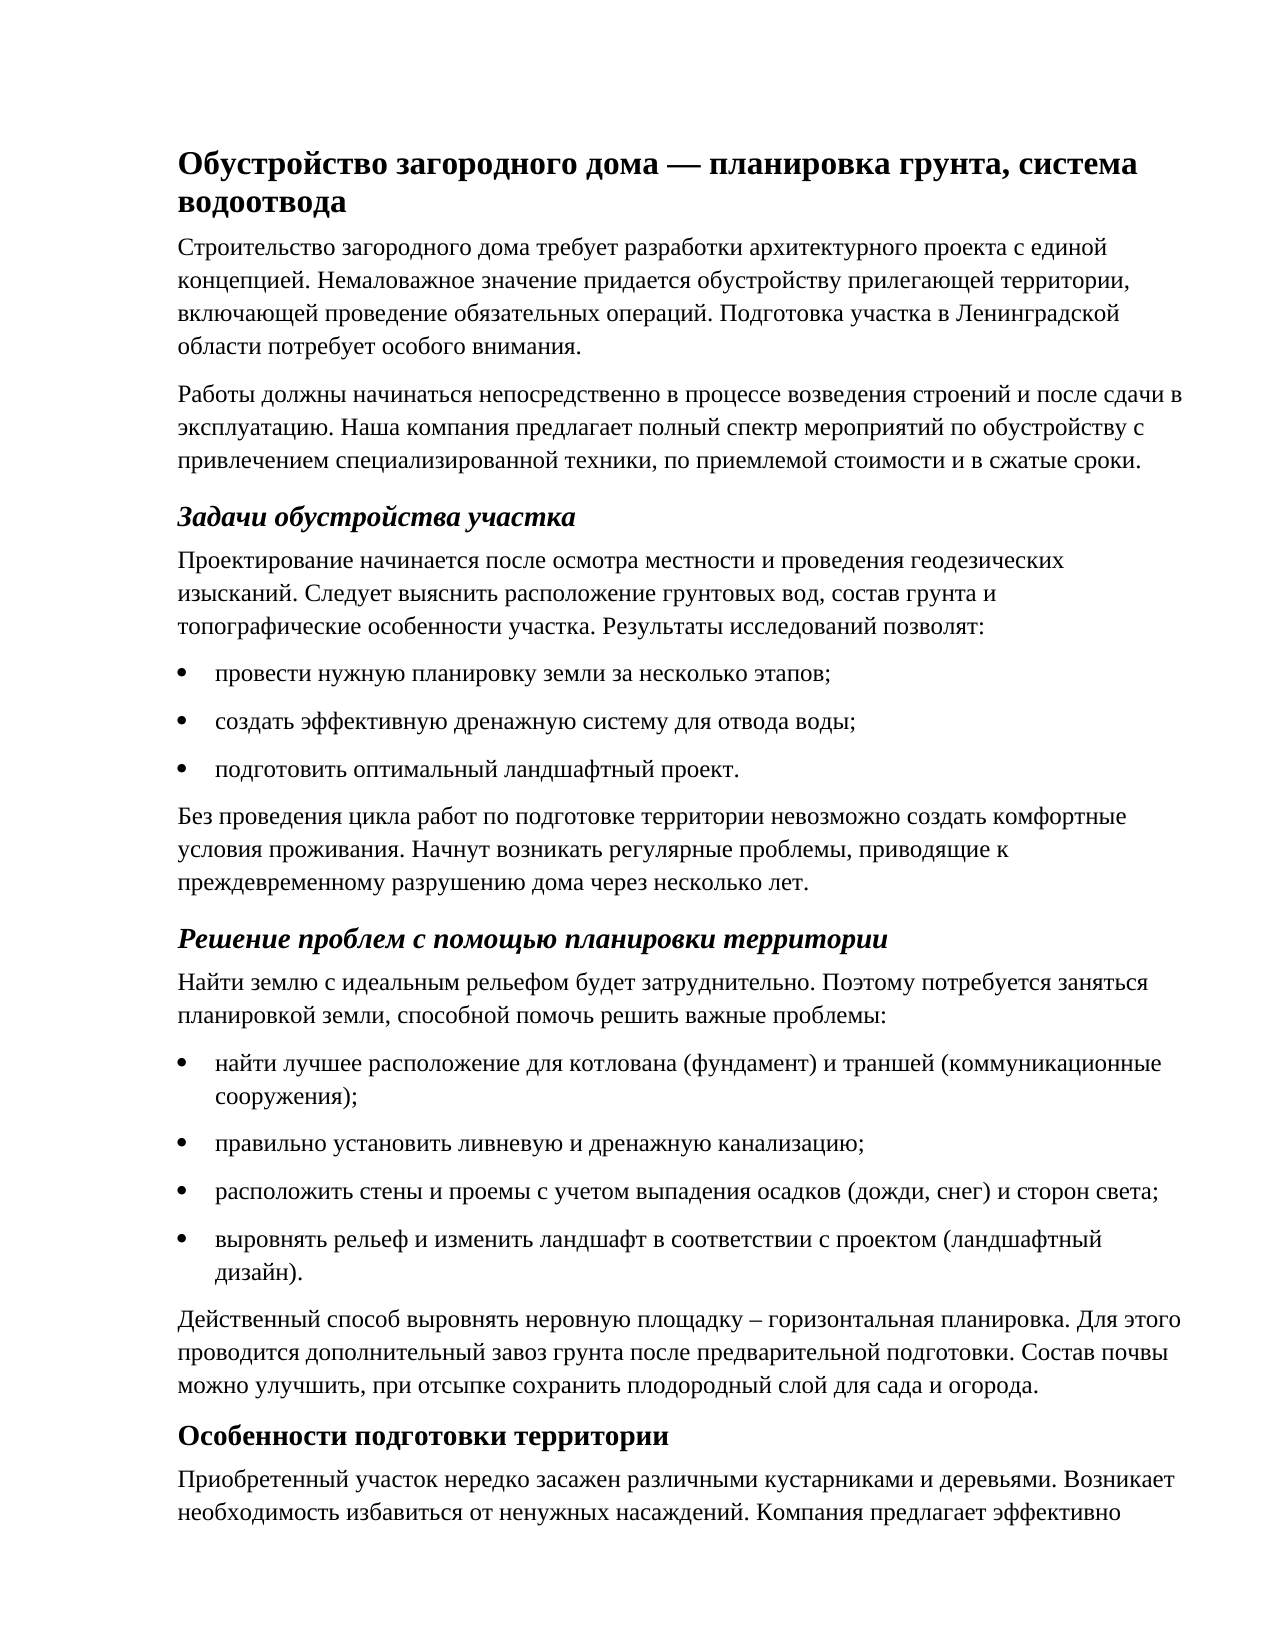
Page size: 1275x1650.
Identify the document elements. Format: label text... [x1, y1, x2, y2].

text Особенности подготовки территории [177, 1418, 1186, 1452]
list создать эффективную дренажную систему для отвода воды; [177, 706, 1186, 735]
text Без проведения цикла работ по подготовке территории невозможно создать комфортные условия проживания. Начнут возникать регулярные проблемы, приводящие к преждевременному разрушению дома через несколько лет. [177, 801, 1186, 896]
text Действенный способ выровнять неровную площадку ‒ горизонтальная планировка. Для этого проводится дополнительный завоз грунта после предварительной подготовки. Состав почвы можно улучшить, при отсыпке сохранить плодородный слой для сада и огорода. [177, 1304, 1186, 1399]
text Решение проблем с помощью планировки территории [177, 921, 1186, 955]
list расположить стены и проемы с учетом выпадения осадков (дожди, снег) и сторон света; [177, 1176, 1186, 1205]
text Обустройство загородного дома — планировка грунта, система водоотвода [177, 143, 1186, 220]
list правильно установить ливневую и дренажную канализацию; [177, 1128, 1186, 1157]
text Строительство загородного дома требует разработки архитектурного проекта с единой концепцией. Немаловажное значение придается обустройству прилегающей территории, включающей проведение обязательных операций. Подготовка участка в Ленинградской области потребует особого внимания. [177, 232, 1186, 360]
list найти лучшее расположение для котлована (фундамент) и траншей (коммуникационные сооружения); [177, 1048, 1186, 1110]
text Найти землю с идеальным рельефом будет затруднительно. Поэтому потребуется заняться планировкой земли, способной помочь решить важные проблемы: [177, 967, 1186, 1029]
text Проектирование начинается после осмотра местности и проведения геодезических изысканий. Следует выяснить расположение грунтовых вод, состав грунта и топографические особенности участка. Результаты исследований позволят: [177, 545, 1186, 640]
list выровнять рельеф и изменить ландшафт в соответствии с проектом (ландшафтный дизайн). [177, 1224, 1186, 1286]
list подготовить оптимальный ландшафтный проект. [177, 754, 1186, 782]
text Работы должны начинаться непосредственно в процессе возведения строений и после сдачи в эксплуатацию. Наша компания предлагает полный спектр мероприятий по обустройству с привлечением специализированной техники, по приемлемой стоимости и в сжатые сроки. [177, 379, 1186, 474]
text Задачи обустройства участка [177, 499, 1186, 532]
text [177, 1464, 1186, 1526]
list провести нужную планировку земли за несколько этапов; [177, 658, 1186, 687]
